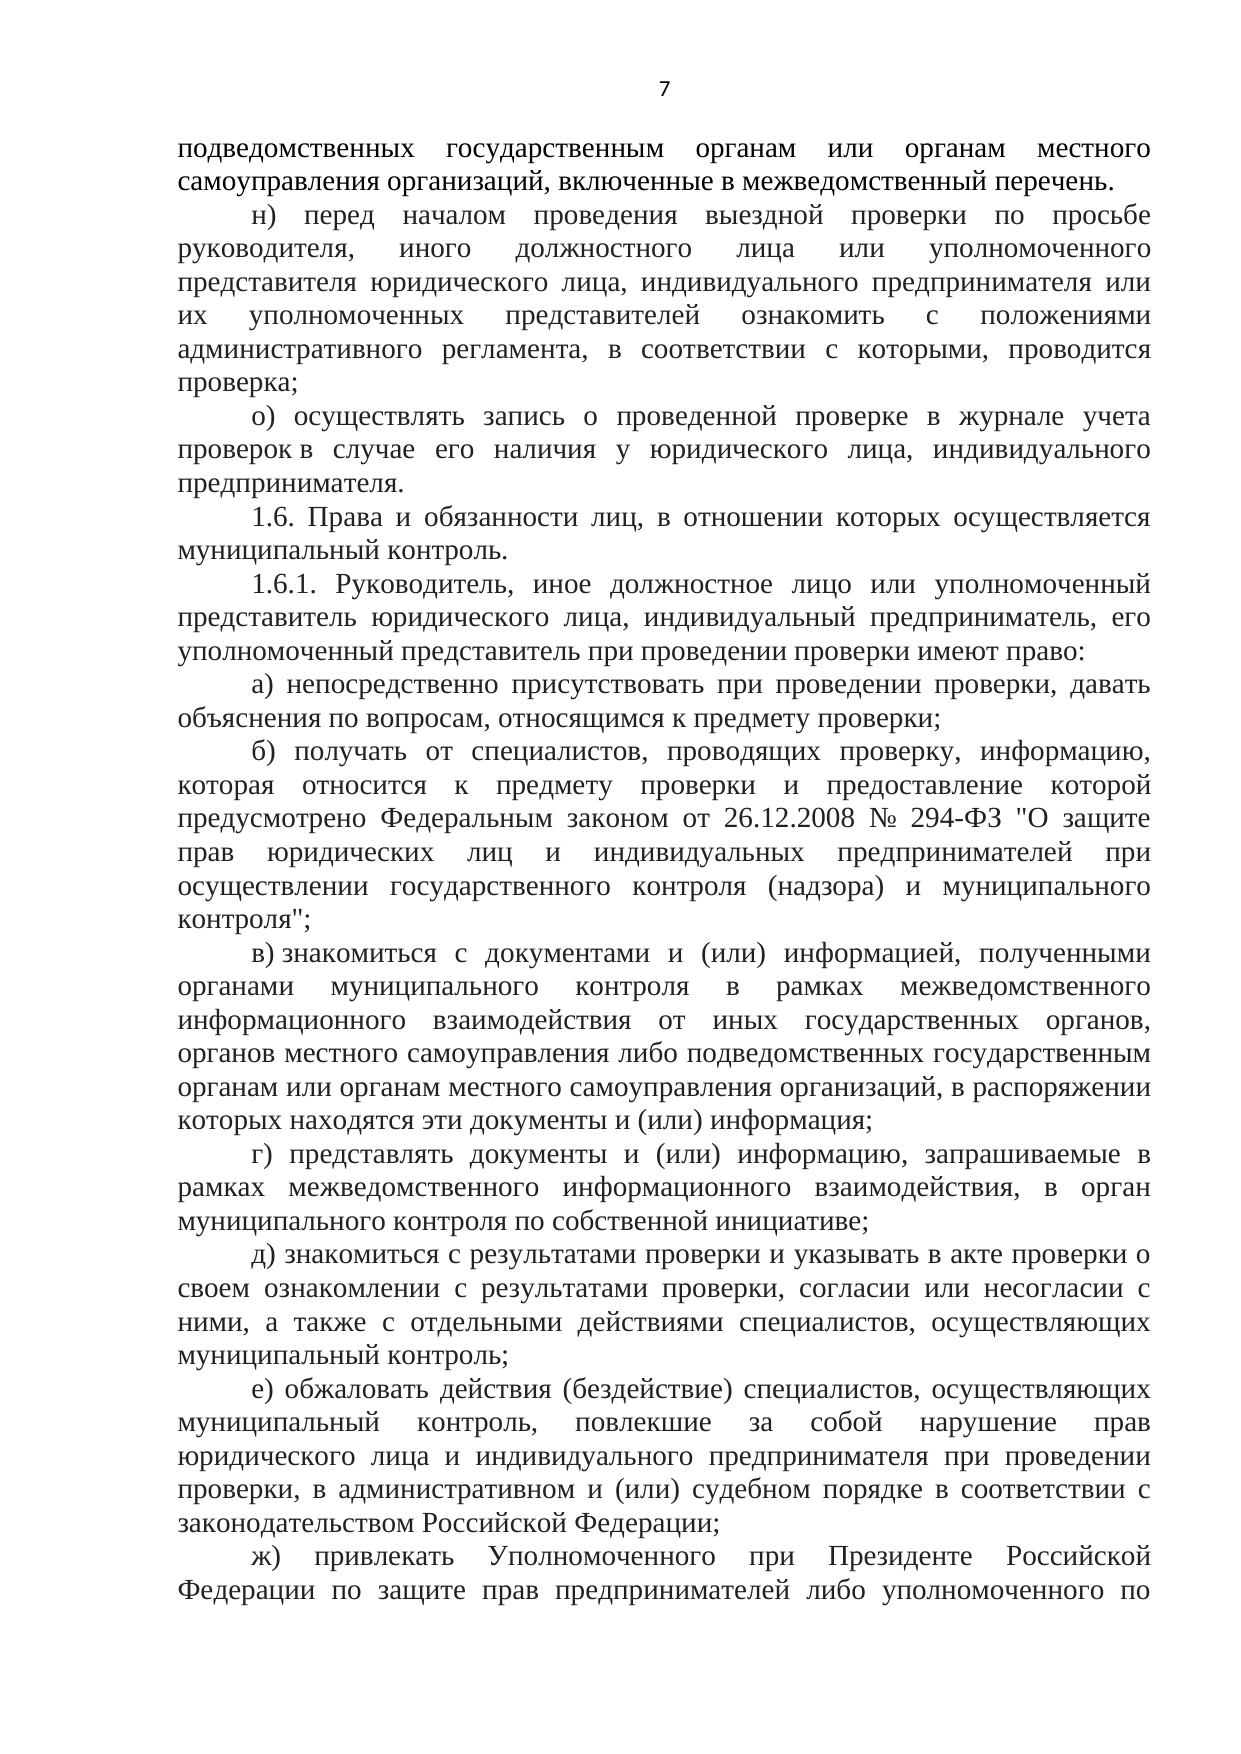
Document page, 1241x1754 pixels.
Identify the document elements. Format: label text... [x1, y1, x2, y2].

text 1.6.1. Руководитель, иное должностное лицо или уполномоченный представитель юридического лица, индивидуальный предприниматель, его уполномоченный представитель при проведении проверки имеют право: [177, 566, 1152, 666]
text д) знакомиться с результатами проверки и указывать в акте проверки о своем ознакомлении с результатами проверки, согласии или несогласии с ними, а также с отдельными действиями специалистов, осуществляющих муниципальный контроль; [177, 1237, 1152, 1371]
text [177, 1538, 1152, 1606]
text о) осуществлять запись о проведенной проверке в журнале учета проверок в случае его наличия у юридического лица, индивидуального предпринимателя. [177, 398, 1152, 499]
text г) представлять документы и (или) информацию, запрашиваемые в рамках межведомственного информационного взаимодействия, в орган муниципального контроля по собственной инициативе; [177, 1136, 1152, 1237]
text 1.6. Права и обязанности лиц, в отношении которых осуществляется муниципальный контроль. [177, 499, 1152, 566]
text в) знакомиться с документами и (или) информацией, полученными органами муниципального контроля в рамках межведомственного информационного взаимодействия от иных государственных органов, органов местного самоуправления либо подведомственных государственным органам или органам местного самоуправления организаций, в распоряжении которых находятся эти документы и (или) информация; [177, 935, 1152, 1136]
text б) получать от специалистов, проводящих проверку, информацию, которая относится к предмету проверки и предоставление которой предусмотрено Федеральным законом от 26.12.2008 № 294-ФЗ "О защите прав юридических лиц и индивидуальных предпринимателей при осуществлении государственного контроля (надзора) и муниципального контроля"; [177, 733, 1152, 935]
text а) непосредственно присутствовать при проведении проверки, давать объяснения по вопросам, относящимся к предмету проверки; [177, 666, 1152, 733]
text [177, 130, 1152, 197]
text н) перед началом проведения выездной проверки по просьбе руководителя, иного должностного лица или уполномоченного представителя юридического лица, индивидуального предпринимателя или их уполномоченных представителей ознакомить с положениями административного регламента, в соответствии с которыми, проводится проверка; [177, 197, 1152, 398]
text е) обжаловать действия (бездействие) специалистов, осуществляющих муниципальный контроль, повлекшие за собой нарушение прав юридического лица и индивидуального предпринимателя при проведении проверки, в административном и (или) судебном порядке в соответствии с законодательством Российской Федерации; [177, 1371, 1152, 1538]
